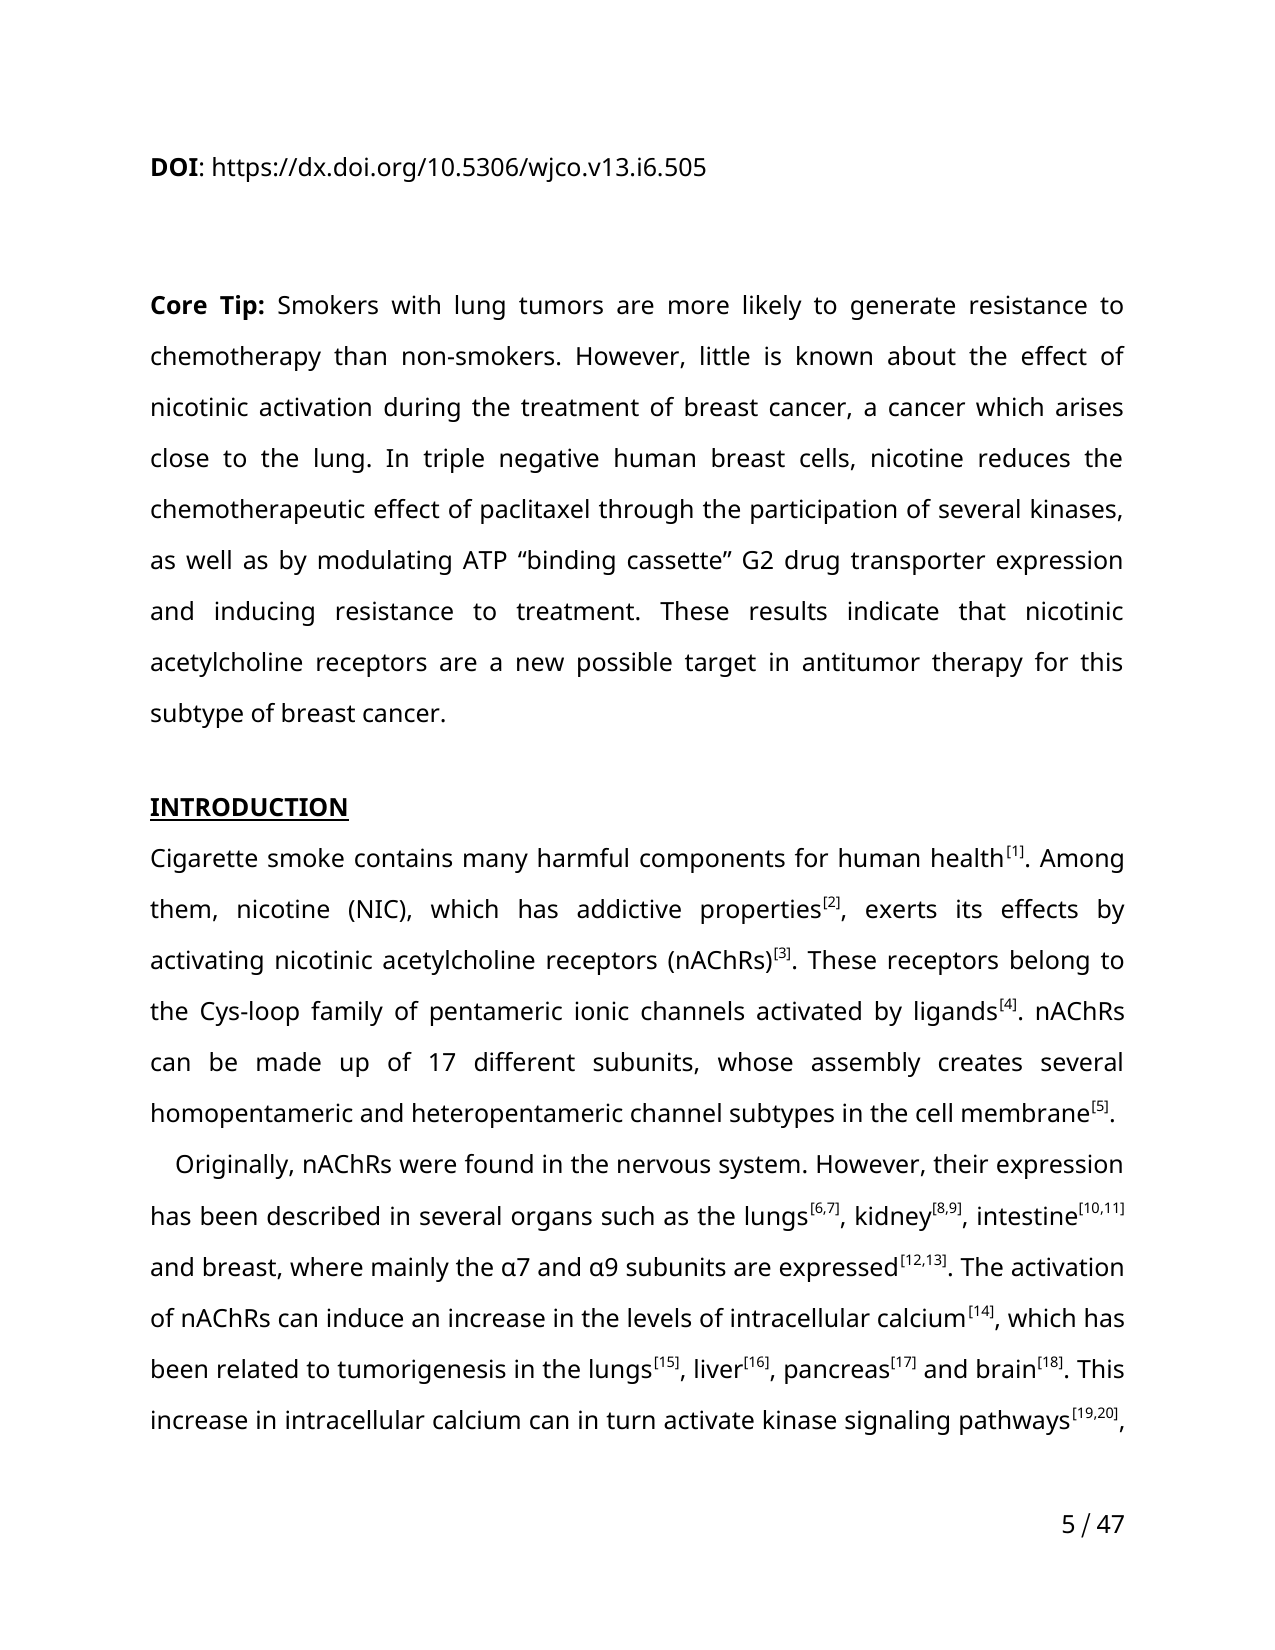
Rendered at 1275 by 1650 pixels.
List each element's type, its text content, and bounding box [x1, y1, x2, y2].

text INTRODUCTION [150, 790, 1125, 824]
text Core Tip: Smokers with lung tumors are more likely to generate resistance to chemotherapy than non-smokers. However, little is known about the effect of nicotinic activation during the treatment of breast cancer, a cancer which arises close to the lung. In triple negative human breast cells, nicotine reduces the chemotherapeutic effect of paclitaxel through the participation of several kinases, as well as by modulating ATP “binding cassette” G2 drug transporter expression and inducing resistance to treatment. These results indicate that nicotinic acetylcholine receptors are a new possible target in antitumor therapy for this subtype of breast cancer. [150, 287, 1125, 730]
text DOI: https://dx.doi.org/10.5306/wjco.v13.i6.505 [150, 150, 1125, 184]
text Cigarette smoke contains many harmful components for human health[1]. Among them, nicotine (NIC), which has addictive properties[2], exerts its effects by activating nicotinic acetylcholine receptors (nAChRs)[3]. These receptors belong to the Cys-loop family of pentameric ionic channels activated by ligands[4]. nAChRs can be made up of 17 different subunits, whose assembly creates several homopentameric and heteropentameric channel subtypes in the cell membrane[5]. [150, 841, 1125, 1130]
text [150, 1147, 1125, 1436]
